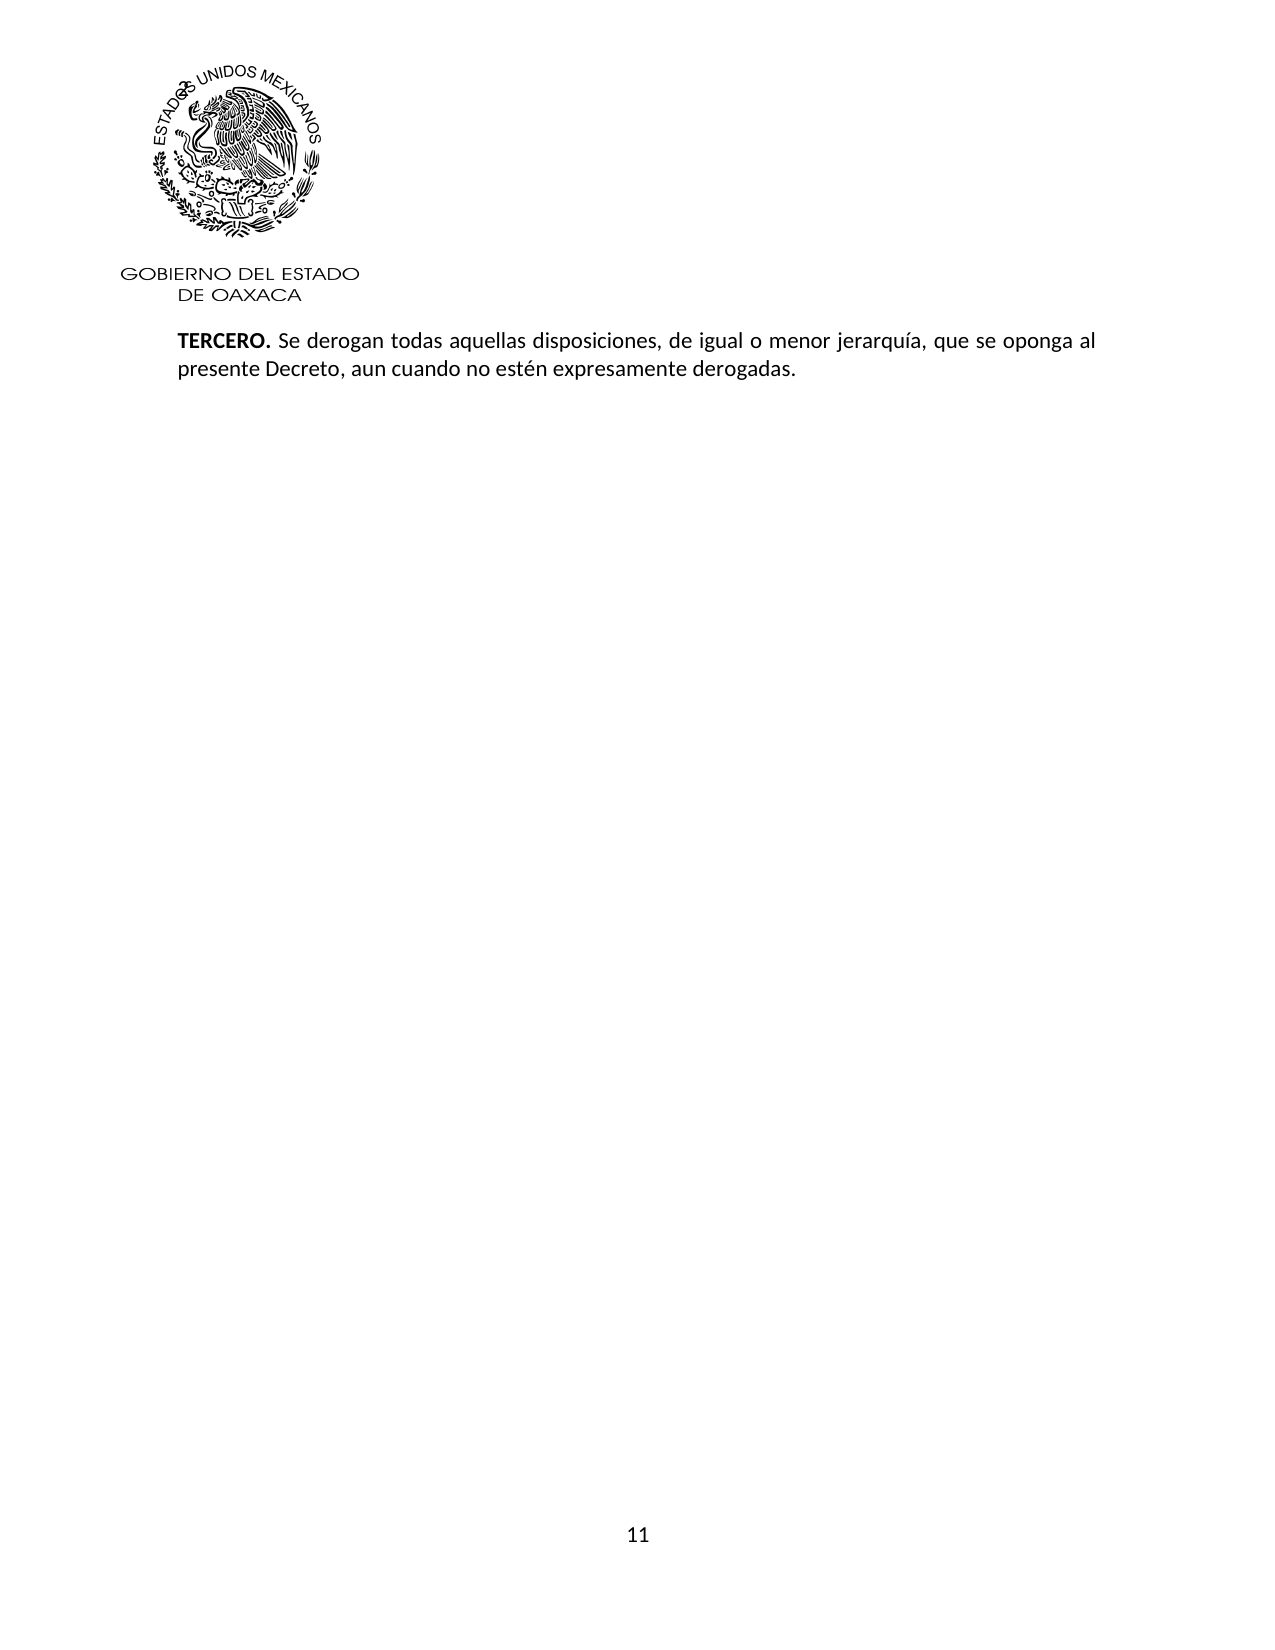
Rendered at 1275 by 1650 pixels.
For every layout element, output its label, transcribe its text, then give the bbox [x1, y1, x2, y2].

text TERCERO. Se derogan todas aquellas disposiciones, de igual o menor jerarquía, que se oponga al presente Decreto, aun cuando no estén expresamente derogadas. [177, 326, 1098, 382]
picture [115, 60, 365, 307]
